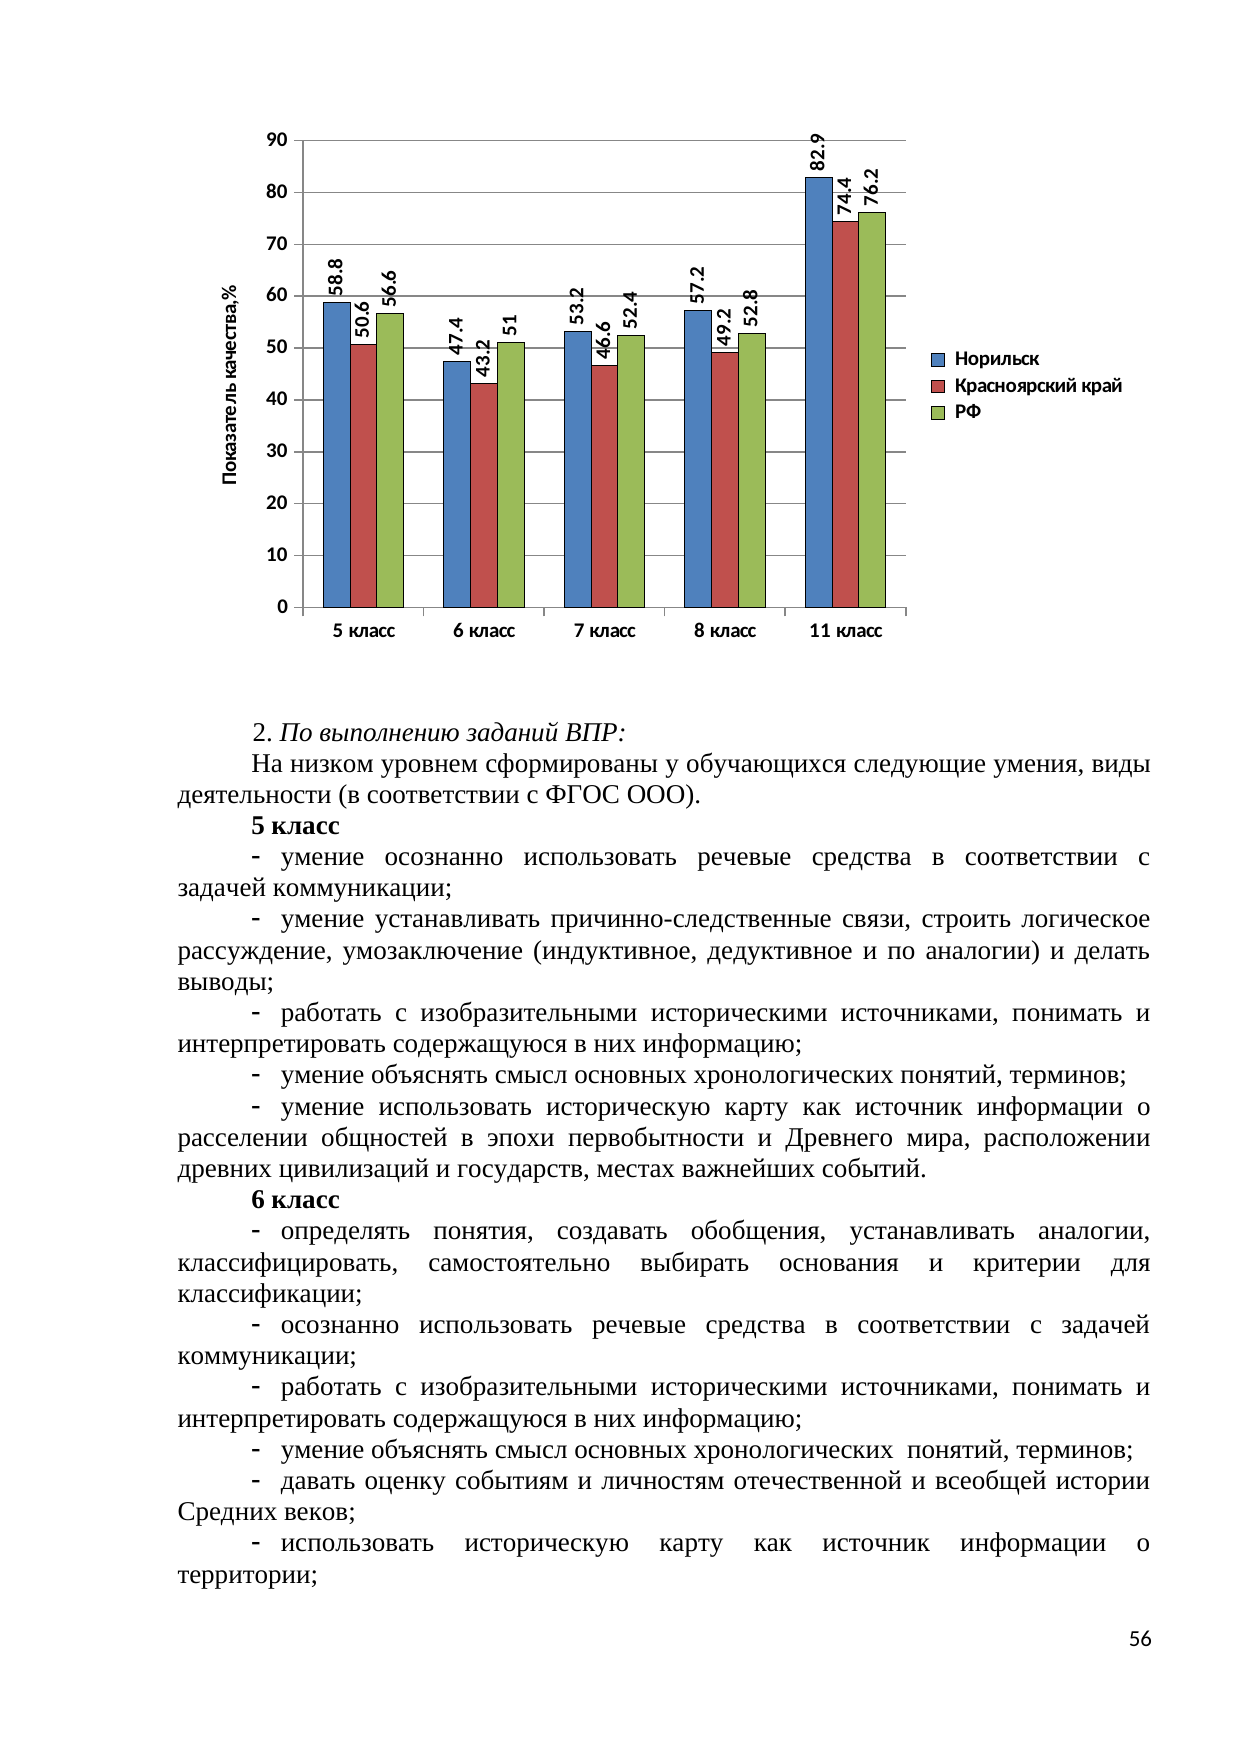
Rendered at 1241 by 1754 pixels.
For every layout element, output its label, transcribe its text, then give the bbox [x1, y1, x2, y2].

list работать с изобразительными историческими источниками, понимать и интерпретировать содержащуюся в них информацию; [177, 1370, 1152, 1433]
text 2. По выполнению заданий ВПР: [177, 716, 1152, 747]
text 5 класс [177, 809, 1152, 840]
list работать с изобразительными историческими источниками, понимать и интерпретировать содержащуюся в них информацию; [177, 996, 1152, 1058]
list умение использовать историческую карту как источник информации о расселении общностей в эпохи первобытности и Древнего мира, расположении древних цивилизаций и государств, местах важнейших событий. [177, 1090, 1152, 1183]
list определять понятия, создавать обобщения, устанавливать аналогии, классифицировать, самостоятельно выбирать основания и критерии для классификации; [177, 1214, 1152, 1308]
text 6 класс [177, 1183, 1152, 1214]
list умение объяснять смысл основных хронологических понятий, терминов; [177, 1433, 1152, 1464]
list умение осознанно использовать речевые средства в соответствии с задачей коммуникации; [177, 840, 1152, 903]
list осознанно использовать речевые средства в соответствии с задачей коммуникации; [177, 1308, 1152, 1370]
text На низком уровнем сформированы у обучающихся следующие умения, виды деятельности (в соответствии с ФГОС ООО). [177, 747, 1152, 809]
list умение устанавливать причинно-следственные связи, строить логическое рассуждение, умозаключение (индуктивное, дедуктивное и по аналогии) и делать выводы; [177, 903, 1152, 996]
list использовать историческую карту как источник информации о территории; [177, 1526, 1152, 1589]
list давать оценку событиям и личностям отечественной и всеобщей истории Средних веков; [177, 1464, 1152, 1526]
list умение объяснять смысл основных хронологических понятий, терминов; [177, 1058, 1152, 1090]
